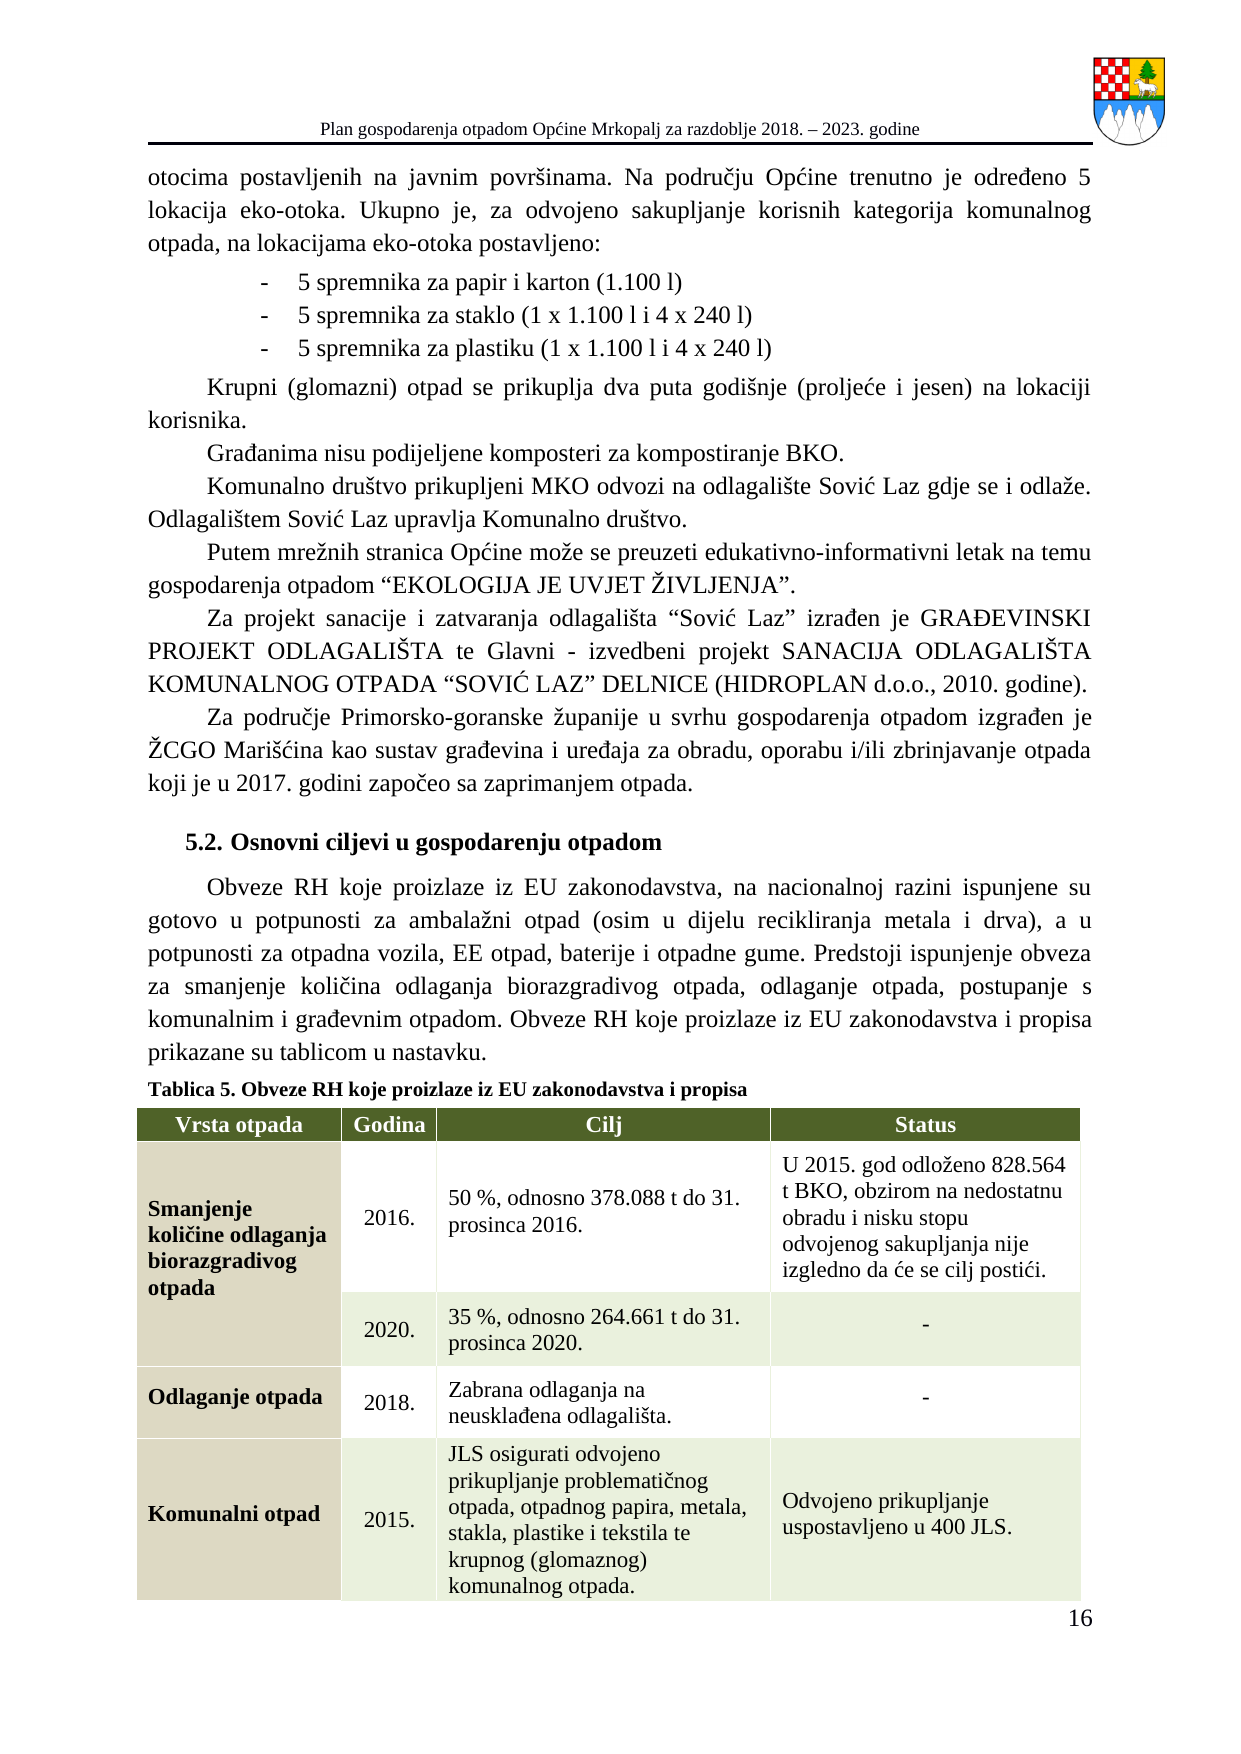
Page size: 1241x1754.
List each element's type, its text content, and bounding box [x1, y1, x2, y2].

list 5 spremnika za staklo (1 x 1.100 l i 4 x 240 l) [260, 300, 1093, 329]
table_cell Smanjenje količine odlaganja biorazgradivog otpada [137, 1142, 341, 1366]
text Putem mrežnih stranica Općine može se preuzeti edukativno-informativni letak na temu gospodarenja otpadom “EKOLOGIJA JE UVJET ŽIVLJENJA”. [148, 537, 1093, 599]
table_cell Zabrana odlaganja na neusklađena odlagališta. [437, 1366, 770, 1438]
list 5 spremnika za plastiku (1 x 1.100 l i 4 x 240 l) [260, 333, 1093, 362]
table_header Godina [342, 1108, 436, 1141]
table_cell 2018. [342, 1366, 436, 1438]
text Krupni (glomazni) otpad se prikuplja dva puta godišnje (proljeće i jesen) na lokaciji korisnika. [148, 372, 1093, 434]
table_cell Komunalni otpad [137, 1439, 341, 1600]
table_cell JLS osigurati odvojeno prikupljanje problematičnog otpada, otpadnog papira, metala, stakla, plastike i tekstila te krupnog (glomaznog) komunalnog otpada. [437, 1439, 770, 1600]
table_cell Odlaganje otpada [137, 1367, 341, 1438]
table_header Cilj [437, 1108, 770, 1141]
table_cell 50 %, odnosno 378.088 t do 31. prosinca 2016. [437, 1141, 770, 1292]
list 5 spremnika za papir i karton (1.100 l) [260, 267, 1093, 296]
text Za područje Primorsko-goranske županije u svrhu gospodarenja otpadom izgrađen je ŽCGO Marišćina kao sustav građevina i uređaja za obradu, oporabu i/ili zbrinjavanje otpada koji je u 2017. godini započeo sa zaprimanjem otpada. [148, 702, 1093, 797]
text Građanima nisu podijeljene komposteri za kompostiranje BKO. [148, 438, 1093, 467]
table_cell 2020. [342, 1293, 436, 1366]
table_header Status [771, 1108, 1080, 1141]
table_cell U 2015. god odloženo 828.564 t BKO, obzirom na nedostatnu obradu i nisku stopu odvojenog sakupljanja nije izgledno da će se cilj postići. [771, 1141, 1080, 1292]
text Komunalno društvo prikupljeni MKO odvozi na odlagalište Sović Laz gdje se i odlaže. Odlagalištem Sović Laz upravlja Komunalno društvo. [148, 471, 1093, 533]
table_cell 35 %, odnosno 264.661 t do 31. prosinca 2020. [437, 1293, 770, 1366]
table_header Vrsta otpada [137, 1108, 341, 1141]
table_cell 2015. [342, 1439, 436, 1600]
subtitle Osnovni ciljevi u gospodarenju otpadom [185, 827, 1093, 855]
table_cell - [771, 1366, 1080, 1438]
text Za projekt sanacije i zatvaranja odlagališta “Sović Laz” izrađen je GRAĐEVINSKI PROJEKT ODLAGALIŠTA te Glavni - izvedbeni projekt SANACIJA ODLAGALIŠTA KOMUNALNOG OTPADA “SOVIĆ LAZ” DELNICE (HIDROPLAN d.o.o., 2010. godine). [148, 603, 1093, 698]
picture [1092, 56, 1167, 147]
table_cell - [771, 1293, 1080, 1366]
table_cell Odvojeno prikupljanje uspostavljeno u 400 JLS. [771, 1439, 1080, 1600]
table_cell 2016. [342, 1141, 436, 1292]
text Obveze RH koje proizlaze iz EU zakonodavstva, na nacionalnoj razini ispunjene su gotovo u potpunosti za ambalažni otpad (osim u dijelu recikliranja metala i drva), a u potpunosti za otpadna vozila, EE otpad, baterije i otpadne gume. Predstoji ispunjenje obveza za smanjenje količina odlaganja biorazgradivog otpada, odlaganje otpada, postupanje s komunalnim i građevnim otpadom. Obveze RH koje proizlaze iz EU zakonodavstva i propisa prikazane su tablicom u nastavku. [148, 872, 1093, 1066]
text Tablica 5. Obveze RH koje proizlaze iz EU zakonodavstva i propisa [148, 1076, 1093, 1101]
